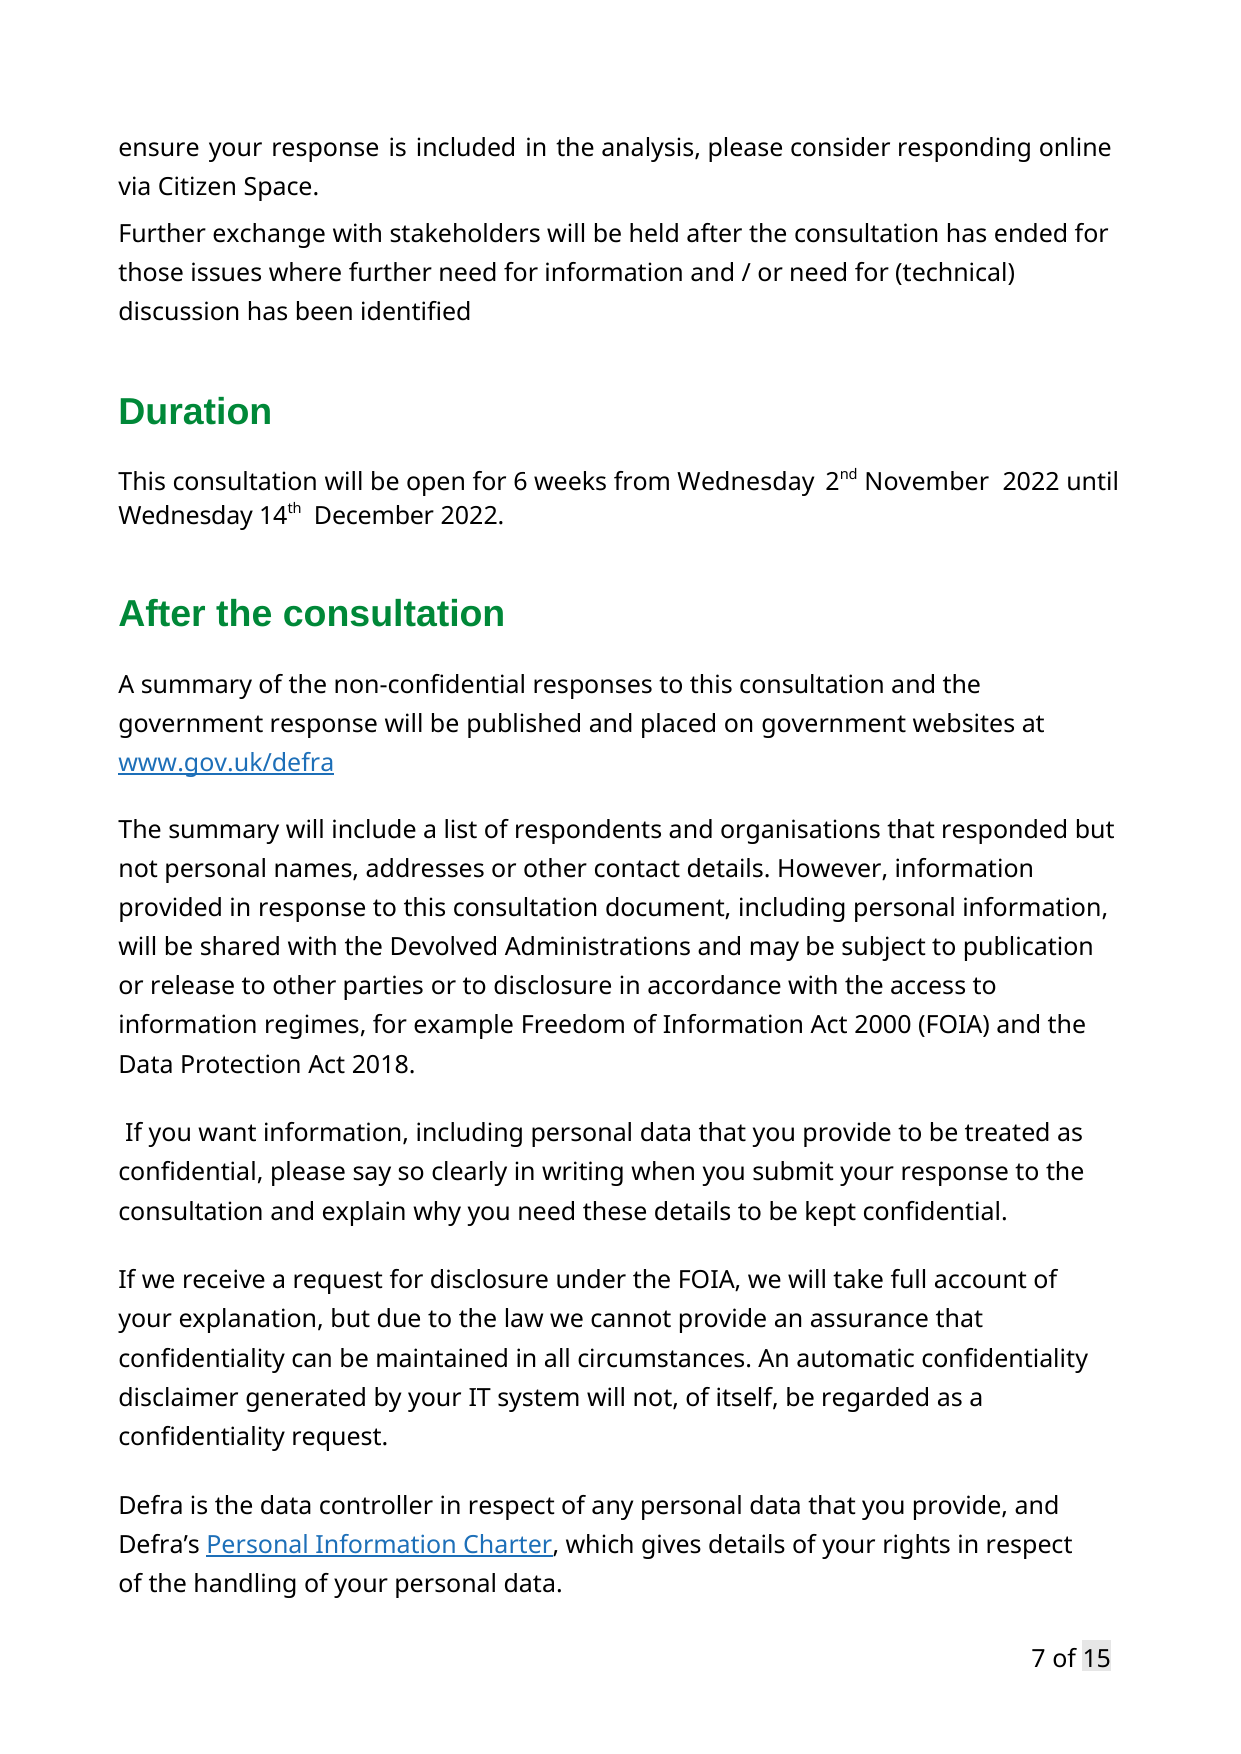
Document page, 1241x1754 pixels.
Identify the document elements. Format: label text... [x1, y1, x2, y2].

text A summary of the non-confidential responses to this consultation and the government response will be published and placed on government websites at www.gov.uk/defra [118, 666, 1068, 779]
subtitle Duration [118, 389, 1136, 432]
text Further exchange with stakeholders will be held after the consultation has ended for those issues where further need for information and / or need for (technical) discussion has been identified [118, 215, 1136, 328]
text Defra is the data controller in respect of any personal data that you provide, and Defra’s Personal Information Charter, which gives details of your rights in respect of the handling of your personal data. [118, 1487, 1102, 1600]
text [118, 129, 1125, 202]
text This consultation will be open for 6 weeks from Wednesday 2nd November 2022 until Wednesday 14th December 2022. [118, 463, 1136, 531]
text If we receive a request for disclosure under the FOIA, we will take full account of your explanation, but due to the law we cannot provide an assurance that confidentiality can be maintained in all circumstances. An automatic confidentiality disclaimer generated by your IT system will not, of itself, be regarded as a confidentiality request. [118, 1262, 1114, 1453]
text The summary will include a list of respondents and organisations that responded but not personal names, addresses or other contact details. However, information provided in response to this consultation document, including personal information, will be shared with the Devolved Administrations and may be subject to publication or release to other parties or to disclosure in accordance with the access to information regimes, for example Freedom of Information Act 2000 (FOIA) and the Data Protection Act 2018. [118, 811, 1125, 1080]
subtitle After the consultation [118, 591, 1136, 634]
text If you want information, including personal data that you provide to be treated as confidential, please say so clearly in writing when you submit your response to the consultation and explain why you need these details to be kept confidential. [118, 1115, 1136, 1227]
